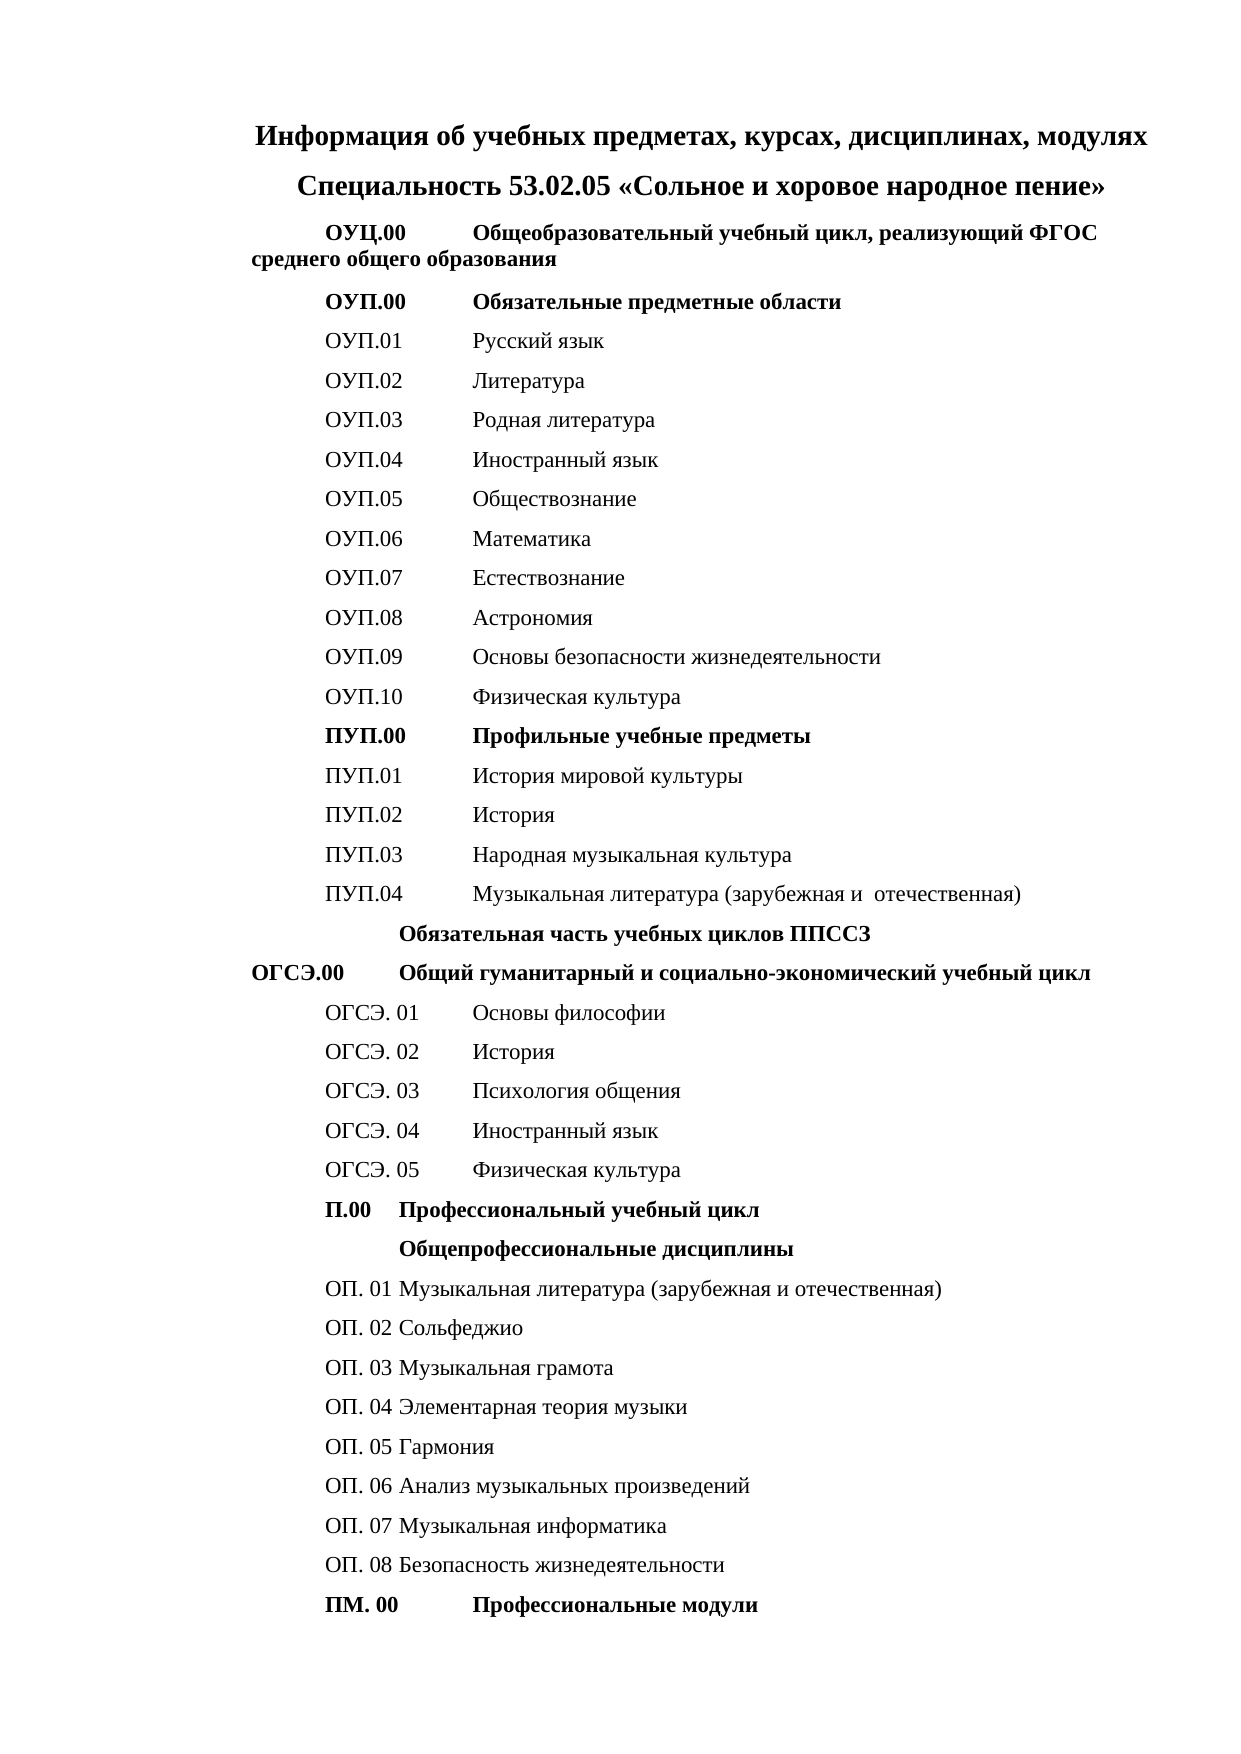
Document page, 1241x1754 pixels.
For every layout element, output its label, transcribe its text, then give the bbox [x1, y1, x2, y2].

text Специальность 53.02.05 «Сольное и хоровое народное пение» [177, 168, 1152, 202]
text ОУП.10 Физическая культура [251, 683, 1152, 709]
text ОП. 08 Безопасность жизнедеятельности [251, 1551, 1152, 1578]
text ОП. 06 Анализ музыкальных произведений [251, 1472, 1152, 1499]
text ОГСЭ. 03 Психология общения [251, 1077, 1152, 1104]
text ОУП.08 Астрономия [251, 604, 1152, 630]
text ОГСЭ. 04 Иностранный язык [251, 1117, 1152, 1143]
text ОГСЭ.00 Общий гуманитарный и социально-экономический учебный цикл [251, 959, 1152, 985]
text ОУП.07 Естествознание [251, 564, 1152, 591]
text ОП. 01 Музыкальная литература (зарубежная и отечественная) [251, 1275, 1152, 1301]
text ОУЦ.00 Общеобразовательный учебный цикл, реализующий ФГОС среднего общего образования [251, 218, 1152, 271]
text ПМ. 00 Профессиональные модули [251, 1591, 1152, 1617]
text ОП. 07 Музыкальная информатика [251, 1512, 1152, 1538]
text Обязательная часть учебных циклов ППССЗ [251, 919, 1152, 946]
text ОУП.06 Математика [251, 525, 1152, 551]
text Общепрофессиональные дисциплины [251, 1235, 1152, 1262]
text ОУП.02 Литература [251, 367, 1152, 393]
text ОГСЭ. 01 Основы философии [251, 998, 1152, 1025]
text ОП. 02 Сольфеджио [251, 1314, 1152, 1341]
text ОУП.09 Основы безопасности жизнедеятельности [251, 643, 1152, 669]
text ОП. 05 Гармония [251, 1433, 1152, 1459]
text ОГСЭ. 02 История [251, 1038, 1152, 1064]
text ОУП.01 Русский язык [251, 327, 1152, 354]
text ПУП.02 История [251, 801, 1152, 827]
text ОУП.03 Родная литература [251, 406, 1152, 433]
text ОП. 03 Музыкальная грамота [251, 1354, 1152, 1380]
text ОГСЭ. 05 Физическая культура [251, 1156, 1152, 1183]
text ОУП.05 Обществознание [251, 485, 1152, 512]
text ОУП.04 Иностранный язык [251, 446, 1152, 472]
text П.00 Профессиональный учебный цикл [251, 1196, 1152, 1222]
text ОУП.00 Обязательные предметные области [251, 288, 1152, 314]
text ПУП.04 Музыкальная литература (зарубежная и отечественная) [251, 880, 1152, 906]
text ПУП.00 Профильные учебные предметы [251, 722, 1152, 748]
text ПУП.01 История мировой культуры [251, 762, 1152, 788]
text ОП. 04 Элементарная теория музыки [251, 1393, 1152, 1420]
text ПУП.03 Народная музыкальная культура [251, 841, 1152, 867]
text Информация об учебных предметах, курсах, дисциплинах, модулях [177, 118, 1152, 152]
